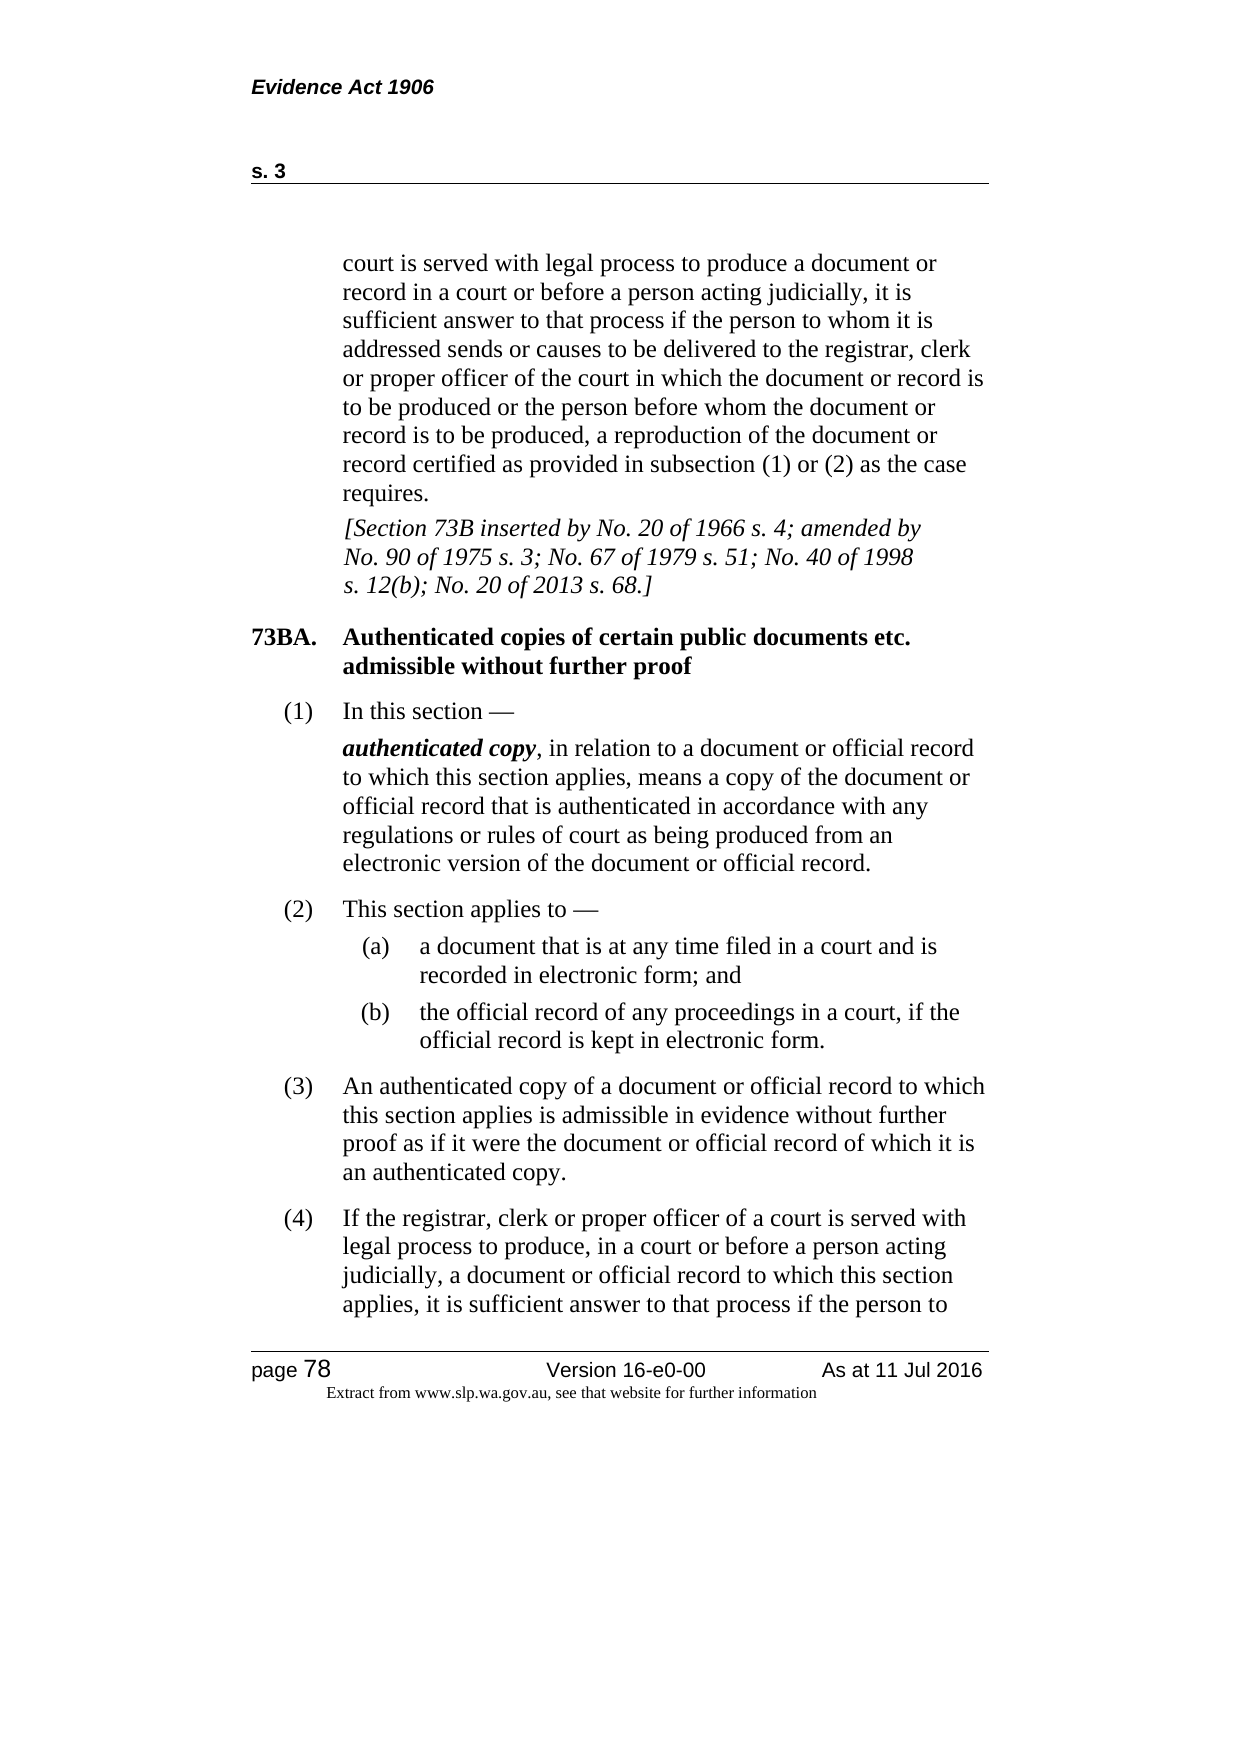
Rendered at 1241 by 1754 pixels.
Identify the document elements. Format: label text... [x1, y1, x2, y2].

text (2) This section applies to — [251, 894, 989, 923]
text authenticated copy, in relation to a document or official record to which this section applies, means a copy of the document or official record that is authenticated in accordance with any regulations or rules of court as being produced from an electronic version of the document or official record. [251, 733, 989, 877]
text (a) a document that is at any time filed in a court and is recorded in electronic form; and [251, 931, 989, 988]
text [Section 73B inserted by No. 20 of 1966 s. 4; amended by No. 90 of 1975 s. 3; No. 67 of 1979 s. 51; No. 40 of 1998 s. 12(b); No. 20 of 2013 s. 68.] [251, 513, 989, 599]
text (b) the official record of any proceedings in a court, if the official record is kept in electronic form. [251, 997, 989, 1054]
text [251, 248, 989, 507]
subtitle 73BA. Authenticated copies of certain public documents etc. admissible without further proof [251, 622, 989, 680]
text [251, 1203, 989, 1318]
text (3) An authenticated copy of a document or official record to which this section applies is admissible in evidence without further proof as if it were the document or official record of which it is an authenticated copy. [251, 1071, 989, 1186]
text (1) In this section — [251, 696, 989, 725]
